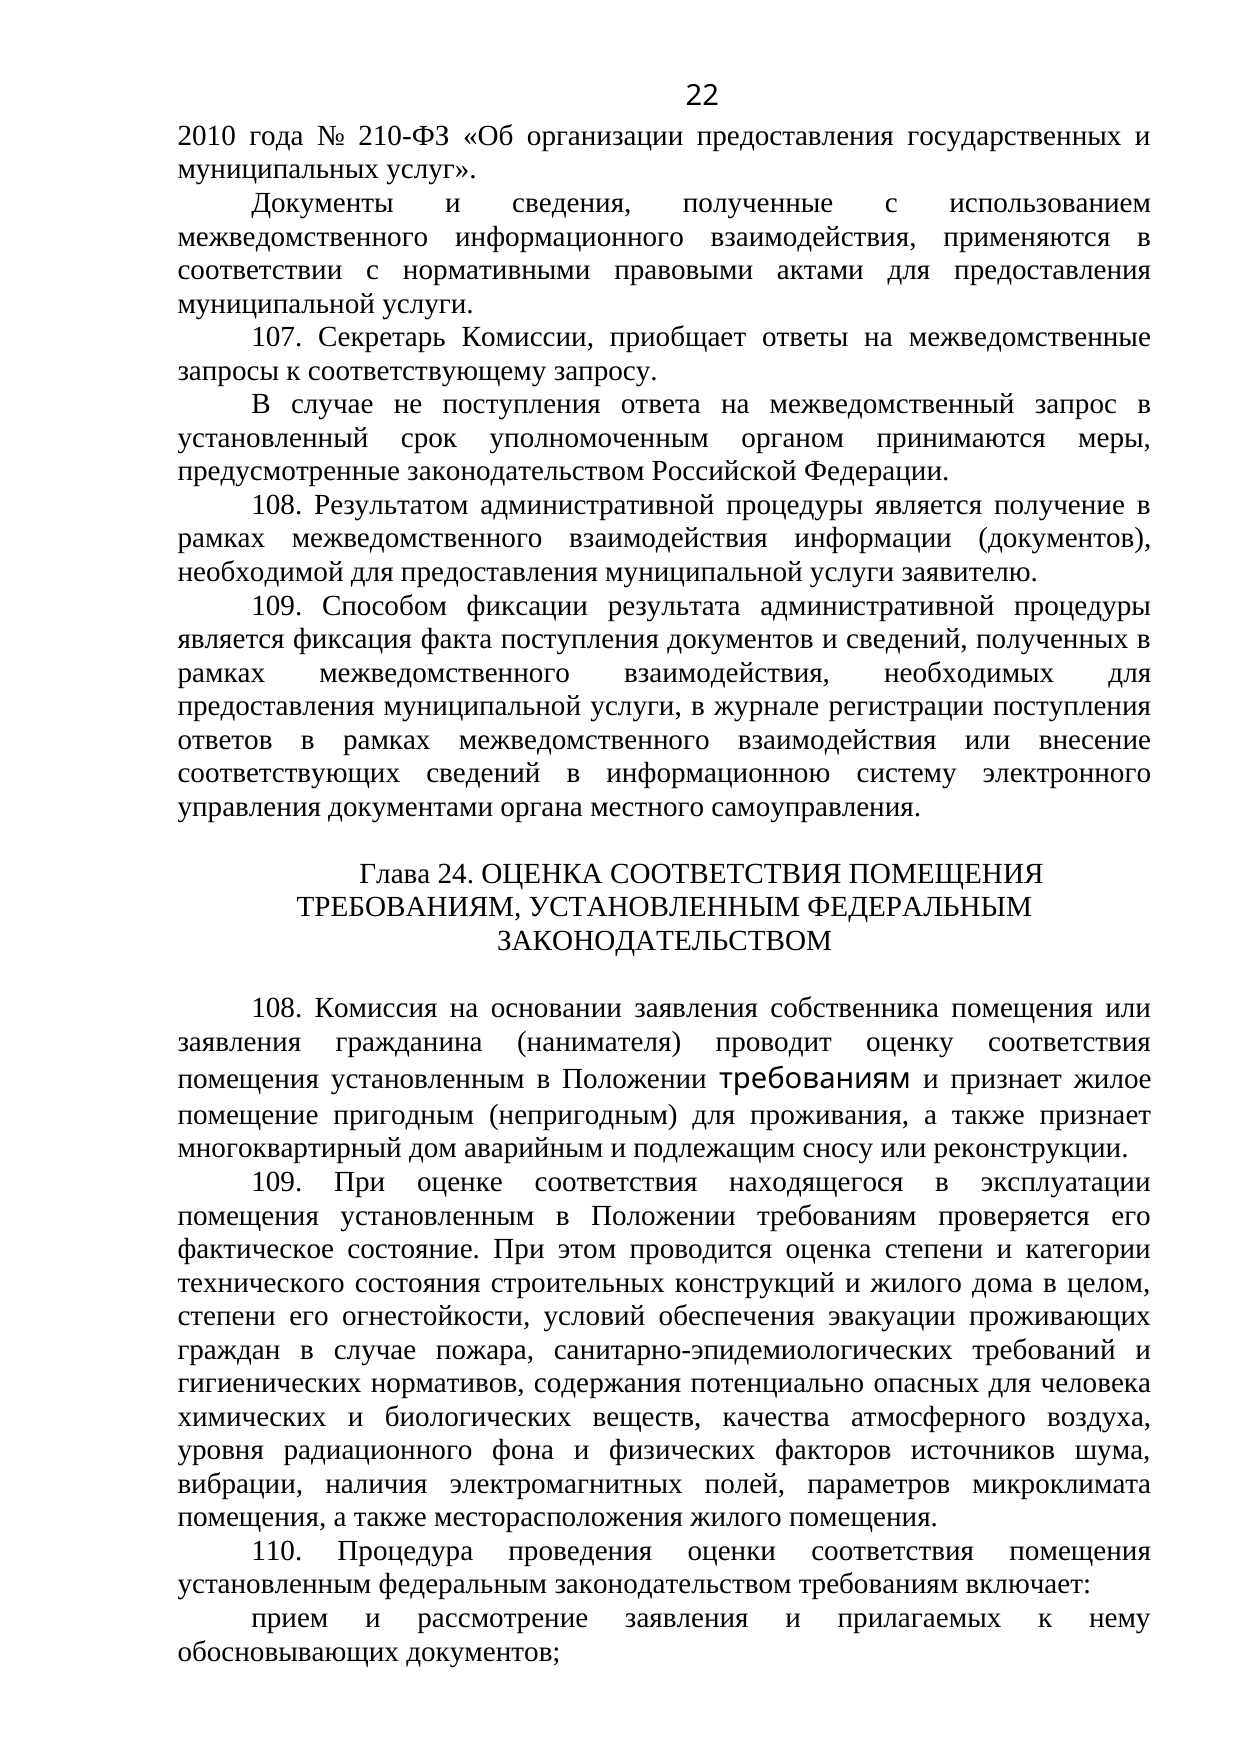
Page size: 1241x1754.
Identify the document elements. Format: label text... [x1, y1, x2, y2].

text 107. Секретарь Комиссии, приобщает ответы на межведомственные запросы к соответствующему запросу. [177, 319, 1152, 386]
text 108. Комиссия на основании заявления собственника помещения или заявления гражданина (нанимателя) проводит оценку соответствия помещения установленным в Положении требованиям и признает жилое помещение пригодным (непригодным) для проживания, а также признает многоквартирный дом аварийным и подлежащим сносу или реконструкции. [177, 990, 1152, 1164]
text Документы и сведения, полученные с использованием межведомственного информационного взаимодействия, применяются в соответствии с нормативными правовыми актами для предоставления муниципальной услуги. [177, 185, 1152, 319]
text 108. Результатом административной процедуры является получение в рамках межведомственного взаимодействия информации (документов), необходимой для предоставления муниципальной услуги заявителю. [177, 487, 1152, 588]
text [177, 118, 1152, 185]
text 109. При оценке соответствия находящегося в эксплуатации помещения установленным в Положении требованиям проверяется его фактическое состояние. При этом проводится оценка степени и категории технического состояния строительных конструкций и жилого дома в целом, степени его огнестойкости, условий обеспечения эвакуации проживающих граждан в случае пожара, санитарно-эпидемиологических требований и гигиенических нормативов, содержания потенциально опасных для человека химических и биологических веществ, качества атмосферного воздуха, уровня радиационного фона и физических факторов источников шума, вибрации, наличия электромагнитных полей, параметров микроклимата помещения, а также месторасположения жилого помещения. [177, 1164, 1152, 1533]
text Глава 24. ОЦЕНКА СООТВЕТСТВИЯ ПОМЕЩЕНИЯ ТРЕБОВАНИЯМ, УСТАНОВЛЕННЫМ ФЕДЕРАЛЬНЫМ ЗАКОНОДАТЕЛЬСТВОМ [177, 856, 1152, 957]
text В случае не поступления ответа на межведомственный запрос в установленный срок уполномоченным органом принимаются меры, предусмотренные законодательством Российской Федерации. [177, 386, 1152, 487]
text 110. Процедура проведения оценки соответствия помещения установленным федеральным законодательством требованиям включает: [177, 1533, 1152, 1600]
text прием и рассмотрение заявления и прилагаемых к нему обосновывающих документов; [177, 1600, 1152, 1667]
text 109. Способом фиксации результата административной процедуры является фиксация факта поступления документов и сведений, полученных в рамках межведомственного взаимодействия, необходимых для предоставления муниципальной услуги, в журнале регистрации поступления ответов в рамках межведомственного взаимодействия или внесение соответствующих сведений в информационною систему электронного управления документами органа местного самоуправления. [177, 588, 1152, 822]
